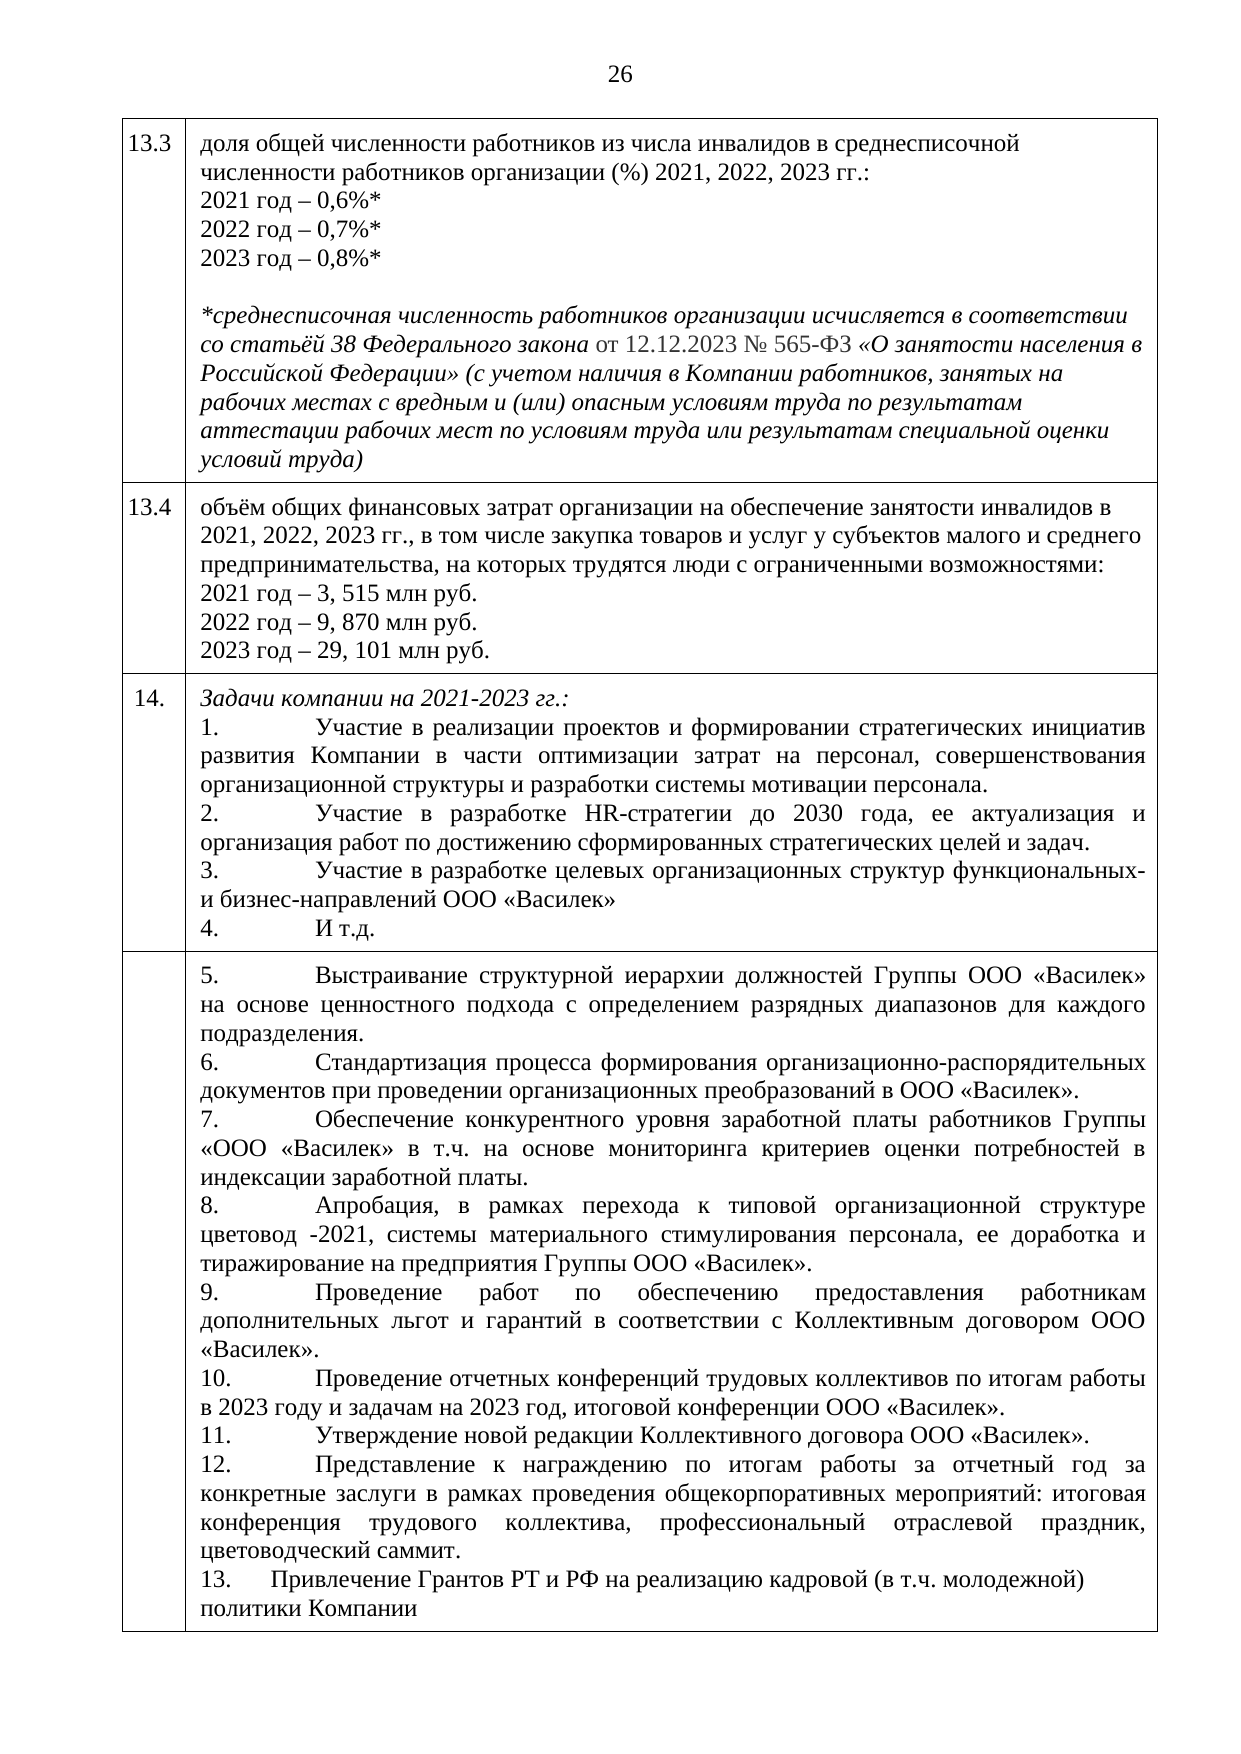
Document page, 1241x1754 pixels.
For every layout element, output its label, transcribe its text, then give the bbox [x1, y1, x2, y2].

table_cell объём общих финансовых затрат организации на обеспечение занятости инвалидов в 2021, 2022, 2023 гг., в том числе закупка товаров и услуг у субъектов малого и среднего предпринимательства, на которых трудятся люди с ограниченными возможностями: 2021 год – 3, 515 млн руб. 2022 год – 9, 870 млн руб. 2023 год – 29, 101 млн руб. [186, 483, 1157, 673]
table_cell 14. [123, 674, 185, 951]
table_cell доля общей численности работников из числа инвалидов в среднесписочной численности работников организации (%) 2021, 2022, 2023 гг.: 2021 год – 0,6%* 2022 год – 0,7%* 2023 год – 0,8%* *среднесписочная численность работников организации исчисляется в соответствии со статьёй 38 Федерального закона от 12.12.2023 № 565-ФЗ «О занятости населения в Российской Федерации» (с учетом наличия в Компании работников, занятых на рабочих местах с вредным и (или) опасным условиям труда по результатам аттестации рабочих мест по условиям труда или результатам специальной оценки условий труда) [186, 119, 1157, 482]
table_cell 13.4 [123, 483, 185, 673]
table_cell 13.3 [123, 119, 185, 482]
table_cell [186, 952, 1157, 1631]
table_cell Задачи компании на 2021-2023 гг.: Участие в реализации проектов и формировании стратегических инициатив развития Компании в части оптимизации затрат на персонал, совершенствования организационной структуры и разработки системы мотивации персонала. Участие в разработке HR-стратегии до 2030 года, ее актуализация и организация работ по достижению сформированных стратегических целей и задач. Участие в разработке целевых организационных структур функциональных- и бизнес-направлений ООО «Василек» И т.д. [186, 674, 1157, 951]
table_cell [123, 952, 185, 1631]
